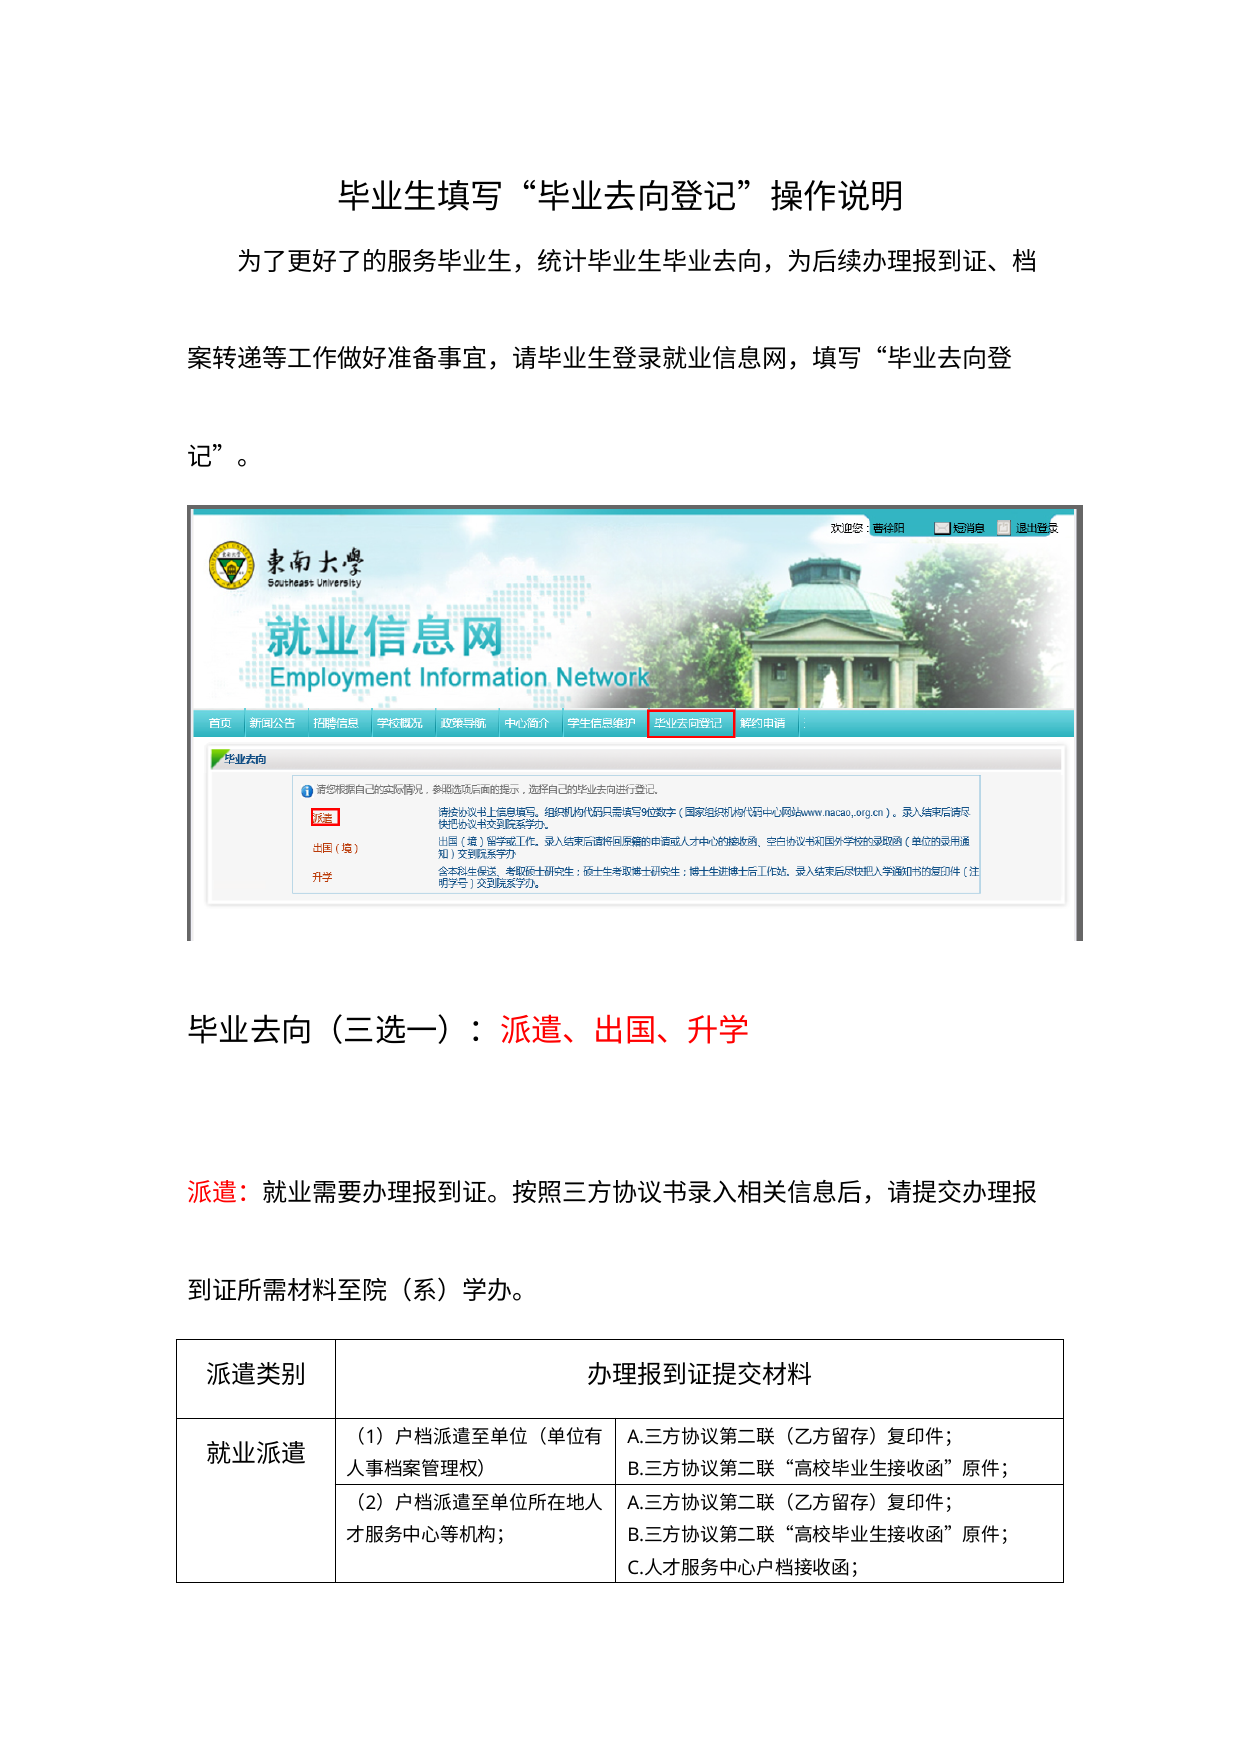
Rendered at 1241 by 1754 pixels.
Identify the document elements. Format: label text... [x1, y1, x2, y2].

table_cell A.三方协议第二联（乙方留存）复印件； B.三方协议第二联“高校毕业生接收函”原件； [616, 1419, 1063, 1484]
table_header 派遣类别 [177, 1340, 335, 1418]
table_cell 就业派遣 [177, 1419, 335, 1582]
table_cell （1）户档派遣至单位（单位有人事档案管理权） [336, 1419, 615, 1484]
text 毕业生填写“毕业去向登记”操作说明 [187, 162, 1053, 227]
picture [187, 505, 1083, 941]
subtitle 毕业去向（三选一）：派遣、出国、升学 [187, 996, 1053, 1061]
table_cell （2）户档派遣至单位所在地人才服务中心等机构； [336, 1485, 615, 1582]
table_cell A.三方协议第二联（乙方留存）复印件； B.三方协议第二联“高校毕业生接收函”原件； C.人才服务中心户档接收函； [616, 1485, 1063, 1582]
text 为了更好了的服务毕业生，统计毕业生毕业去向，为后续办理报到证、档案转递等工作做好准备事宜，请毕业生登录就业信息网，填写“毕业去向登记”。 [187, 227, 1053, 487]
text 派遣：就业需要办理报到证。按照三方协议书录入相关信息后，请提交办理报到证所需材料至院（系）学办。 [187, 1158, 1053, 1321]
table_header 办理报到证提交材料 [336, 1340, 1063, 1418]
